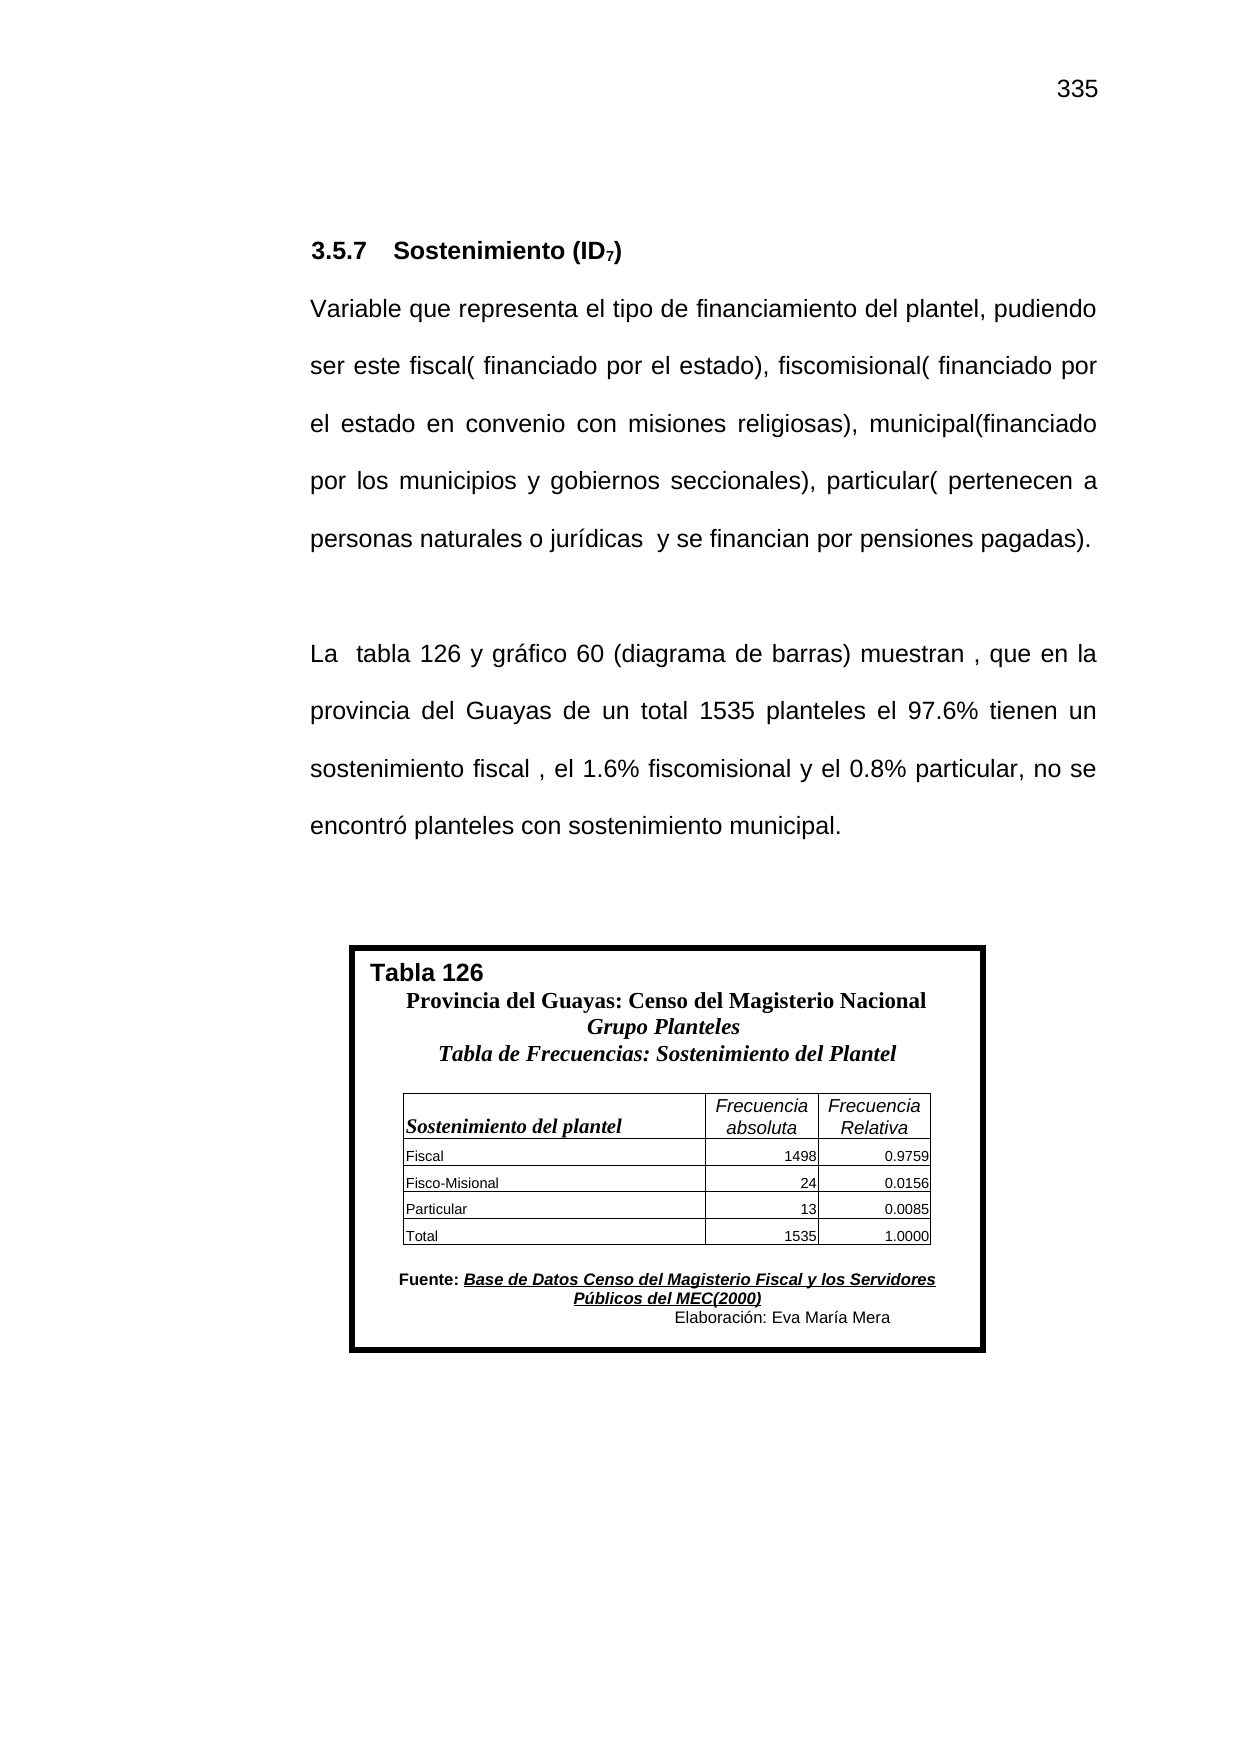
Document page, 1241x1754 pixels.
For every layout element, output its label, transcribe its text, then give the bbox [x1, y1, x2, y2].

text Variable que representa el tipo de financiamiento del plantel, pudiendo ser este fiscal( financiado por el estado), fiscomisional( financiado por el estado en convenio con misiones religiosas), municipal(financiado por los municipios y gobiernos seccionales), particular( pertenecen a personas naturales o jurídicas y se financian por pensiones pagadas). [310, 294, 1098, 552]
text La tabla 126 y gráfico 60 (diagrama de barras) muestran , que en la provincia del Guayas de un total 1535 planteles el 97.6% tienen un sostenimiento fiscal , el 1.6% fiscomisional y el 0.8% particular, no se encontró planteles con sostenimiento municipal. [310, 639, 1098, 840]
list Sostenimiento (ID7) [311, 236, 1098, 265]
